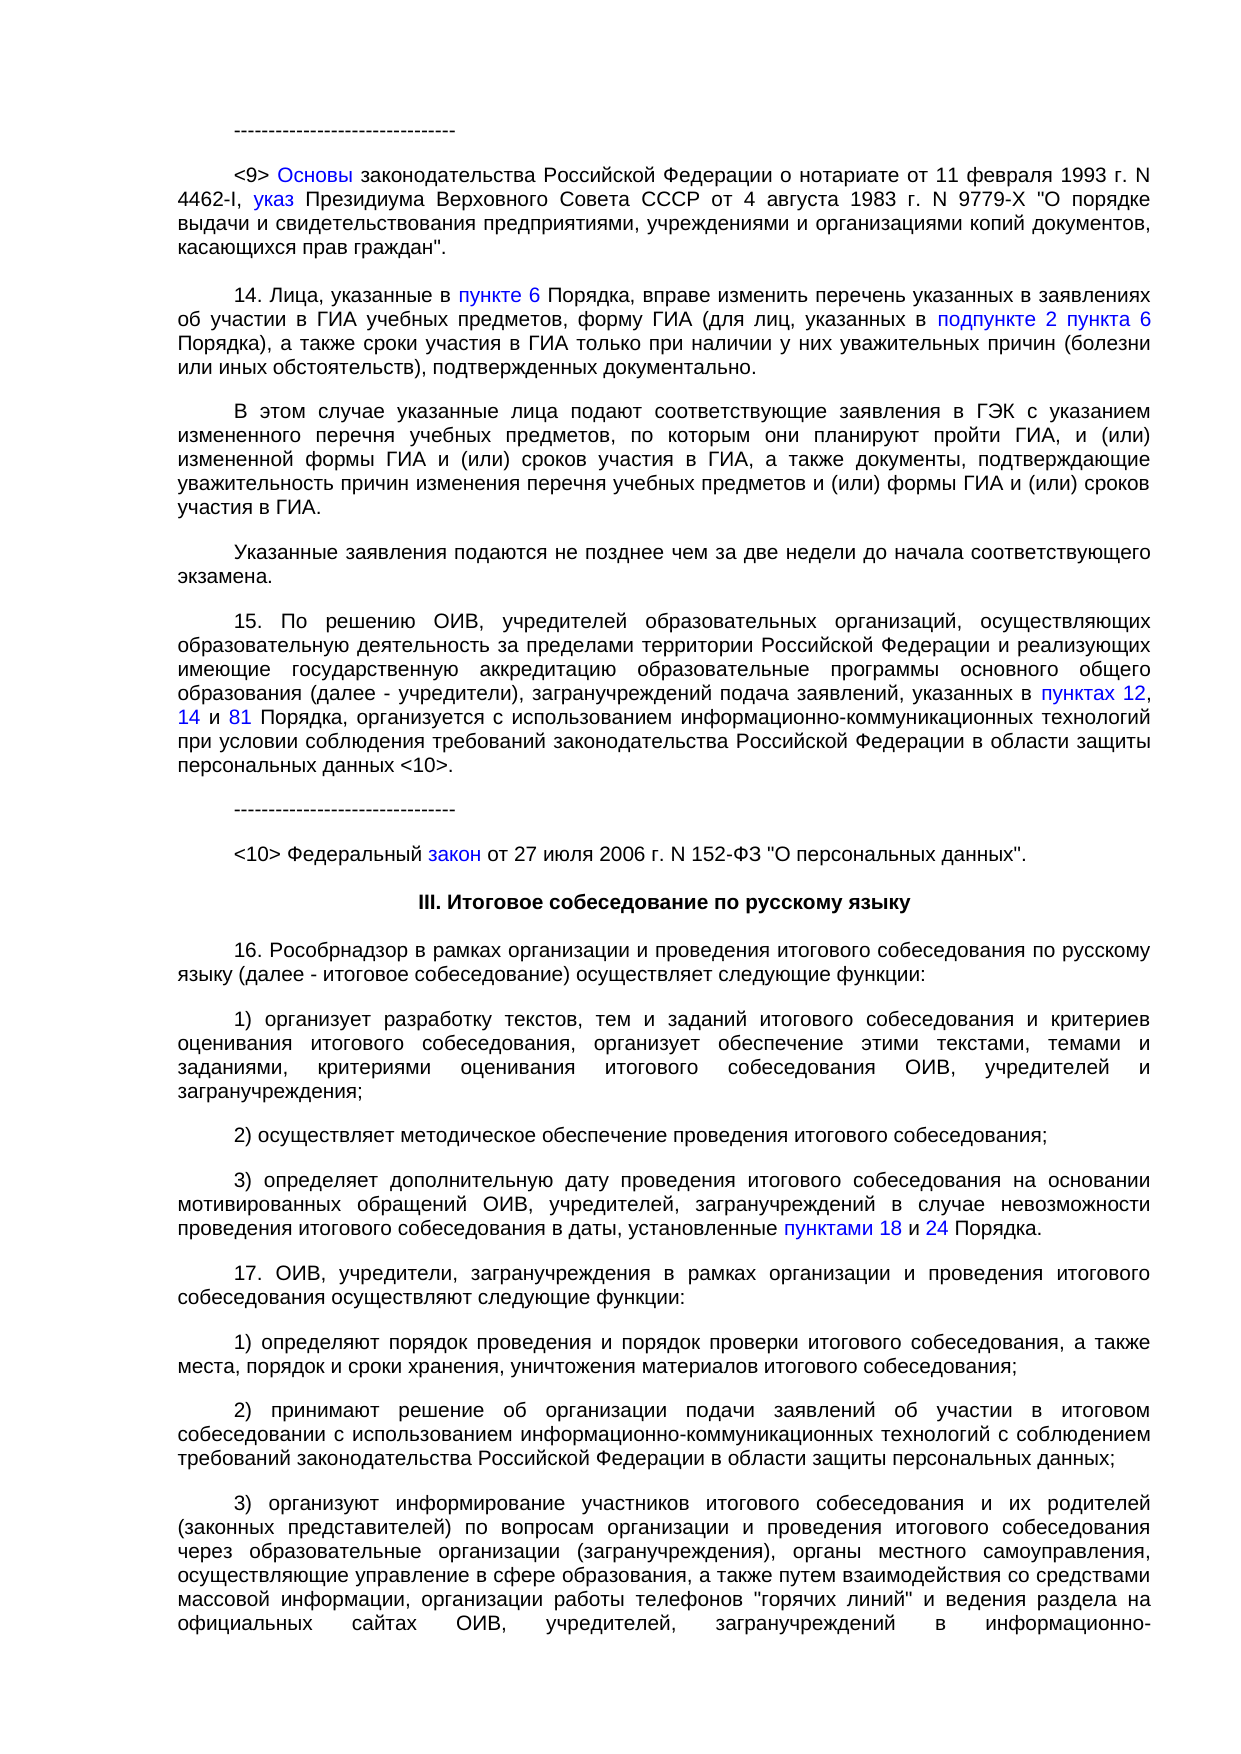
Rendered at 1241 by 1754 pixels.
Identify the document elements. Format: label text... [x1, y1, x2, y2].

text 3) определяет дополнительную дату проведения итогового собеседования на основании мотивированных обращений ОИВ, учредителей, загранучреждений в случае невозможности проведения итогового собеседования в даты, установленные пунктами 18 и 24 Порядка. [177, 1168, 1152, 1240]
text 1) определяют порядок проведения и порядок проверки итогового собеседования, а также места, порядок и сроки хранения, уничтожения материалов итогового собеседования; [177, 1329, 1152, 1377]
text -------------------------------- [177, 118, 1152, 142]
text В этом случае указанные лица подают соответствующие заявления в ГЭК с указанием измененного перечня учебных предметов, по которым они планируют пройти ГИА, и (или) измененной формы ГИА и (или) сроков участия в ГИА, а также документы, подтверждающие уважительность причин изменения перечня учебных предметов и (или) формы ГИА и (или) сроков участия в ГИА. [177, 399, 1152, 519]
text 16. Рособрнадзор в рамках организации и проведения итогового собеседования по русскому языку (далее - итоговое собеседование) осуществляет следующие функции: [177, 938, 1152, 986]
text 14. Лица, указанные в пункте 6 Порядка, вправе изменить перечень указанных в заявлениях об участии в ГИА учебных предметов, форму ГИА (для лиц, указанных в подпункте 2 пункта 6 Порядка), а также сроки участия в ГИА только при наличии у них уважительных причин (болезни или иных обстоятельств), подтвержденных документально. [177, 283, 1152, 378]
text 1) организует разработку текстов, тем и заданий итогового собеседования и критериев оценивания итогового собеседования, организует обеспечение этими текстами, темами и заданиями, критериями оценивания итогового собеседования ОИВ, учредителей и загранучреждения; [177, 1007, 1152, 1102]
text 17. ОИВ, учредители, загранучреждения в рамках организации и проведения итогового собеседования осуществляют следующие функции: [177, 1261, 1152, 1309]
text -------------------------------- [177, 797, 1152, 821]
text 15. По решению ОИВ, учредителей образовательных организаций, осуществляющих образовательную деятельность за пределами территории Российской Федерации и реализующих имеющие государственную аккредитацию образовательные программы основного общего образования (далее - учредители), загранучреждений подача заявлений, указанных в пунктах 12, 14 и 81 Порядка, организуется с использованием информационно-коммуникационных технологий при условии соблюдения требований законодательства Российской Федерации в области защиты персональных данных <10>. [177, 609, 1152, 776]
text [177, 1491, 1152, 1635]
text 2) осуществляет методическое обеспечение проведения итогового собеседования; [177, 1123, 1152, 1147]
text <9> Основы законодательства Российской Федерации о нотариате от 11 февраля 1993 г. N 4462-I, указ Президиума Верховного Совета СССР от 4 августа 1983 г. N 9779-X "О порядке выдачи и свидетельствования предприятиями, учреждениями и организациями копий документов, касающихся прав граждан". [177, 163, 1152, 259]
text <10> Федеральный закон от 27 июля 2006 г. N 152-ФЗ "О персональных данных". [177, 842, 1152, 866]
text 2) принимают решение об организации подачи заявлений об участии в итоговом собеседовании с использованием информационно-коммуникационных технологий с соблюдением требований законодательства Российской Федерации в области защиты персональных данных; [177, 1398, 1152, 1470]
text Указанные заявления подаются не позднее чем за две недели до начала соответствующего экзамена. [177, 540, 1152, 588]
title III. Итоговое собеседование по русскому языку [177, 890, 1152, 914]
